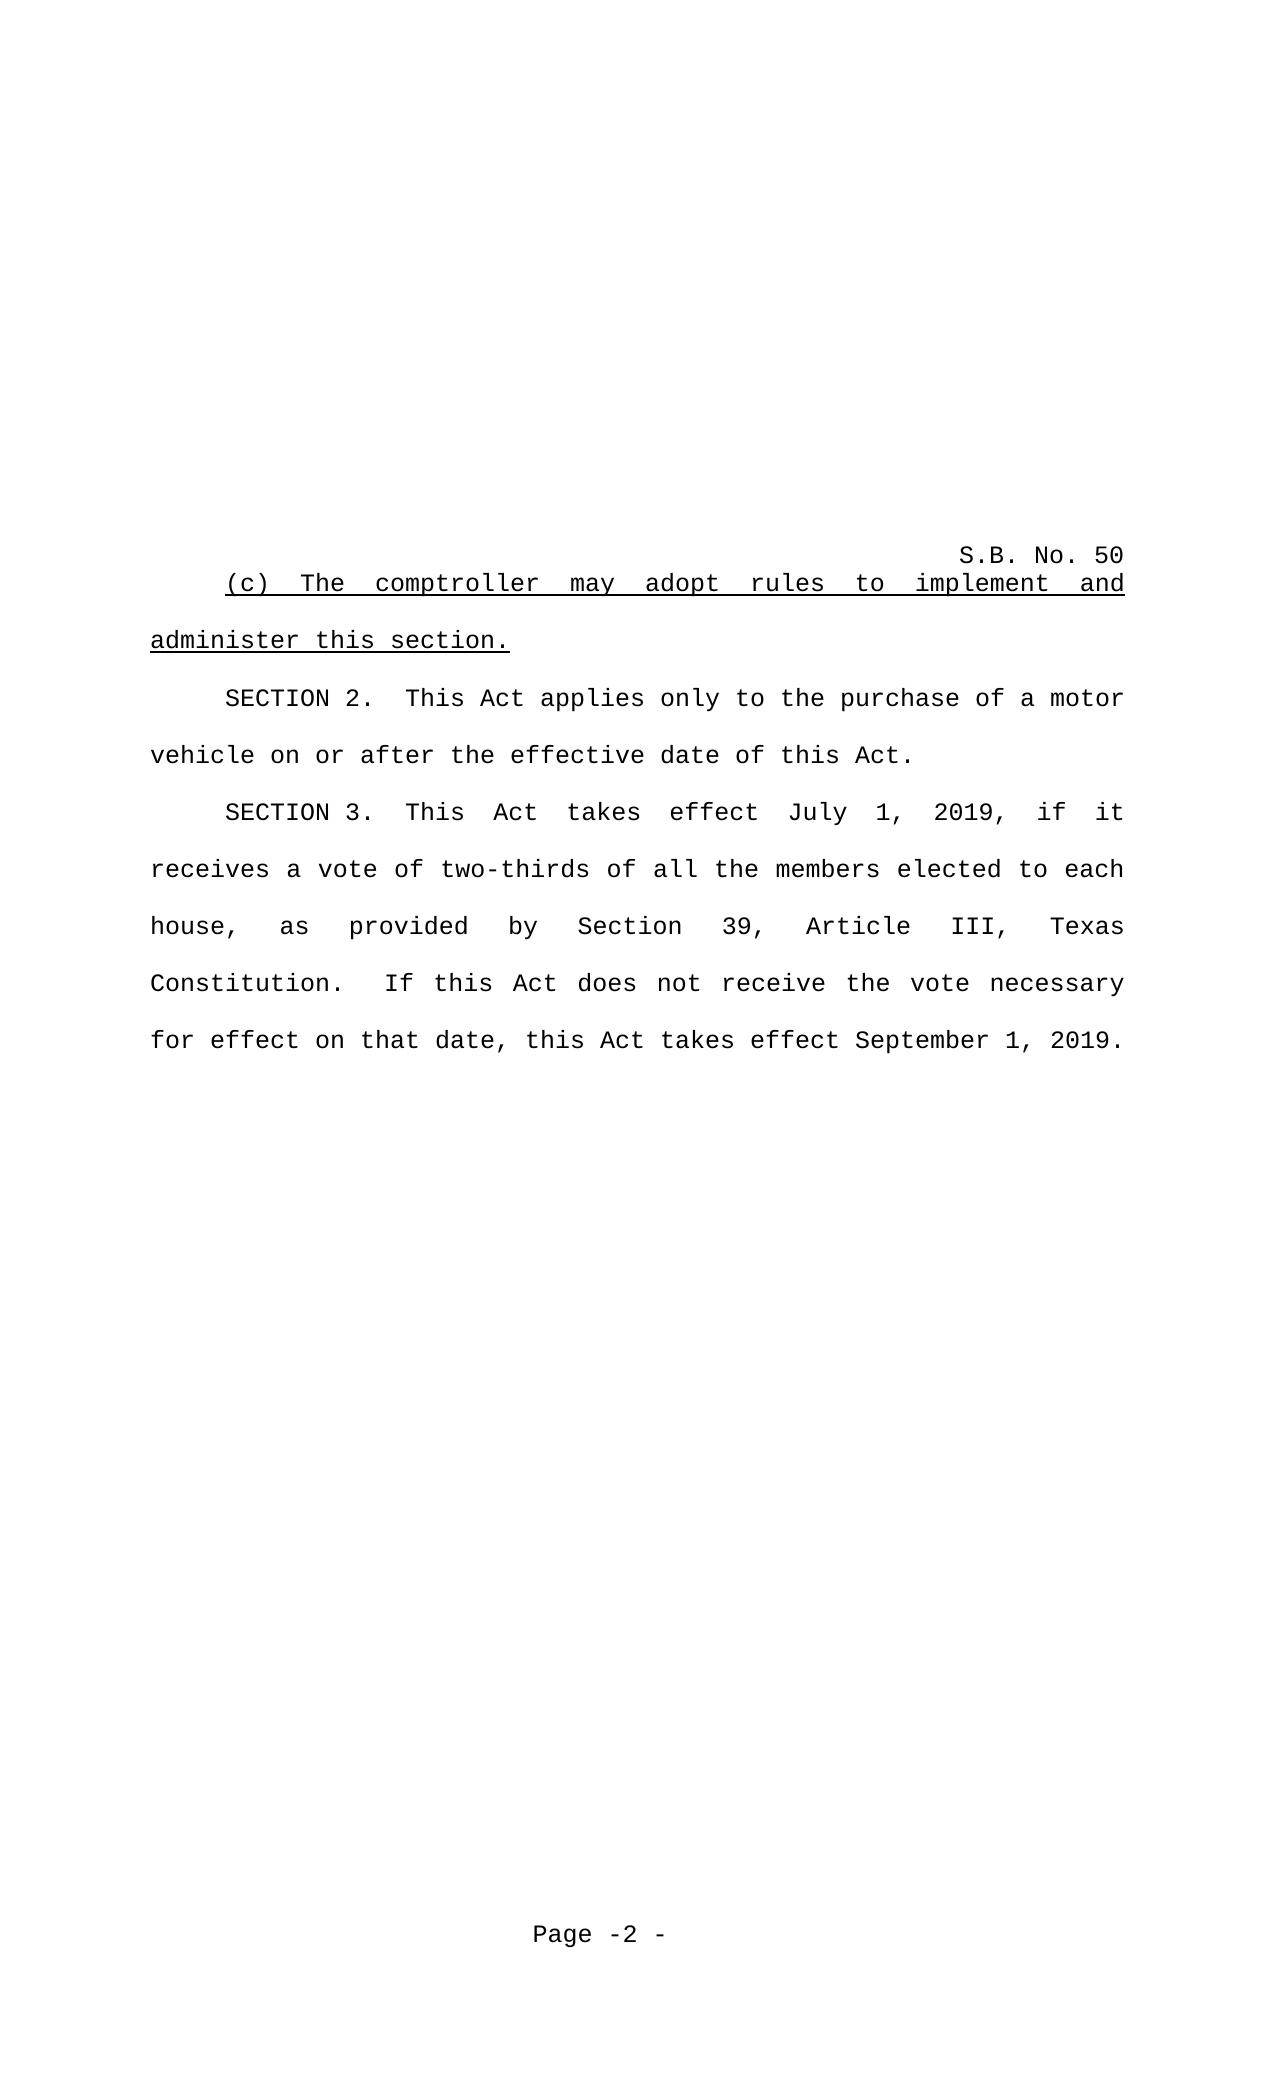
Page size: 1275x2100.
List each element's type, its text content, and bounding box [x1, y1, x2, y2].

text SECTION 3. This Act takes effect July 1, 2019, if it receives a vote of two-thirds of all the members elected to each house, as provided by Section 39, Article III, Texas Constitution. If this Act does not receive the vote necessary for effect on that date, this Act takes effect September 1, 2019. [150, 799, 1125, 1056]
text SECTION 2. This Act applies only to the purchase of a motor vehicle on or after the effective date of this Act. [150, 685, 1125, 771]
text (c) The comptroller may adopt rules to implement and administer this section. [150, 571, 1125, 656]
